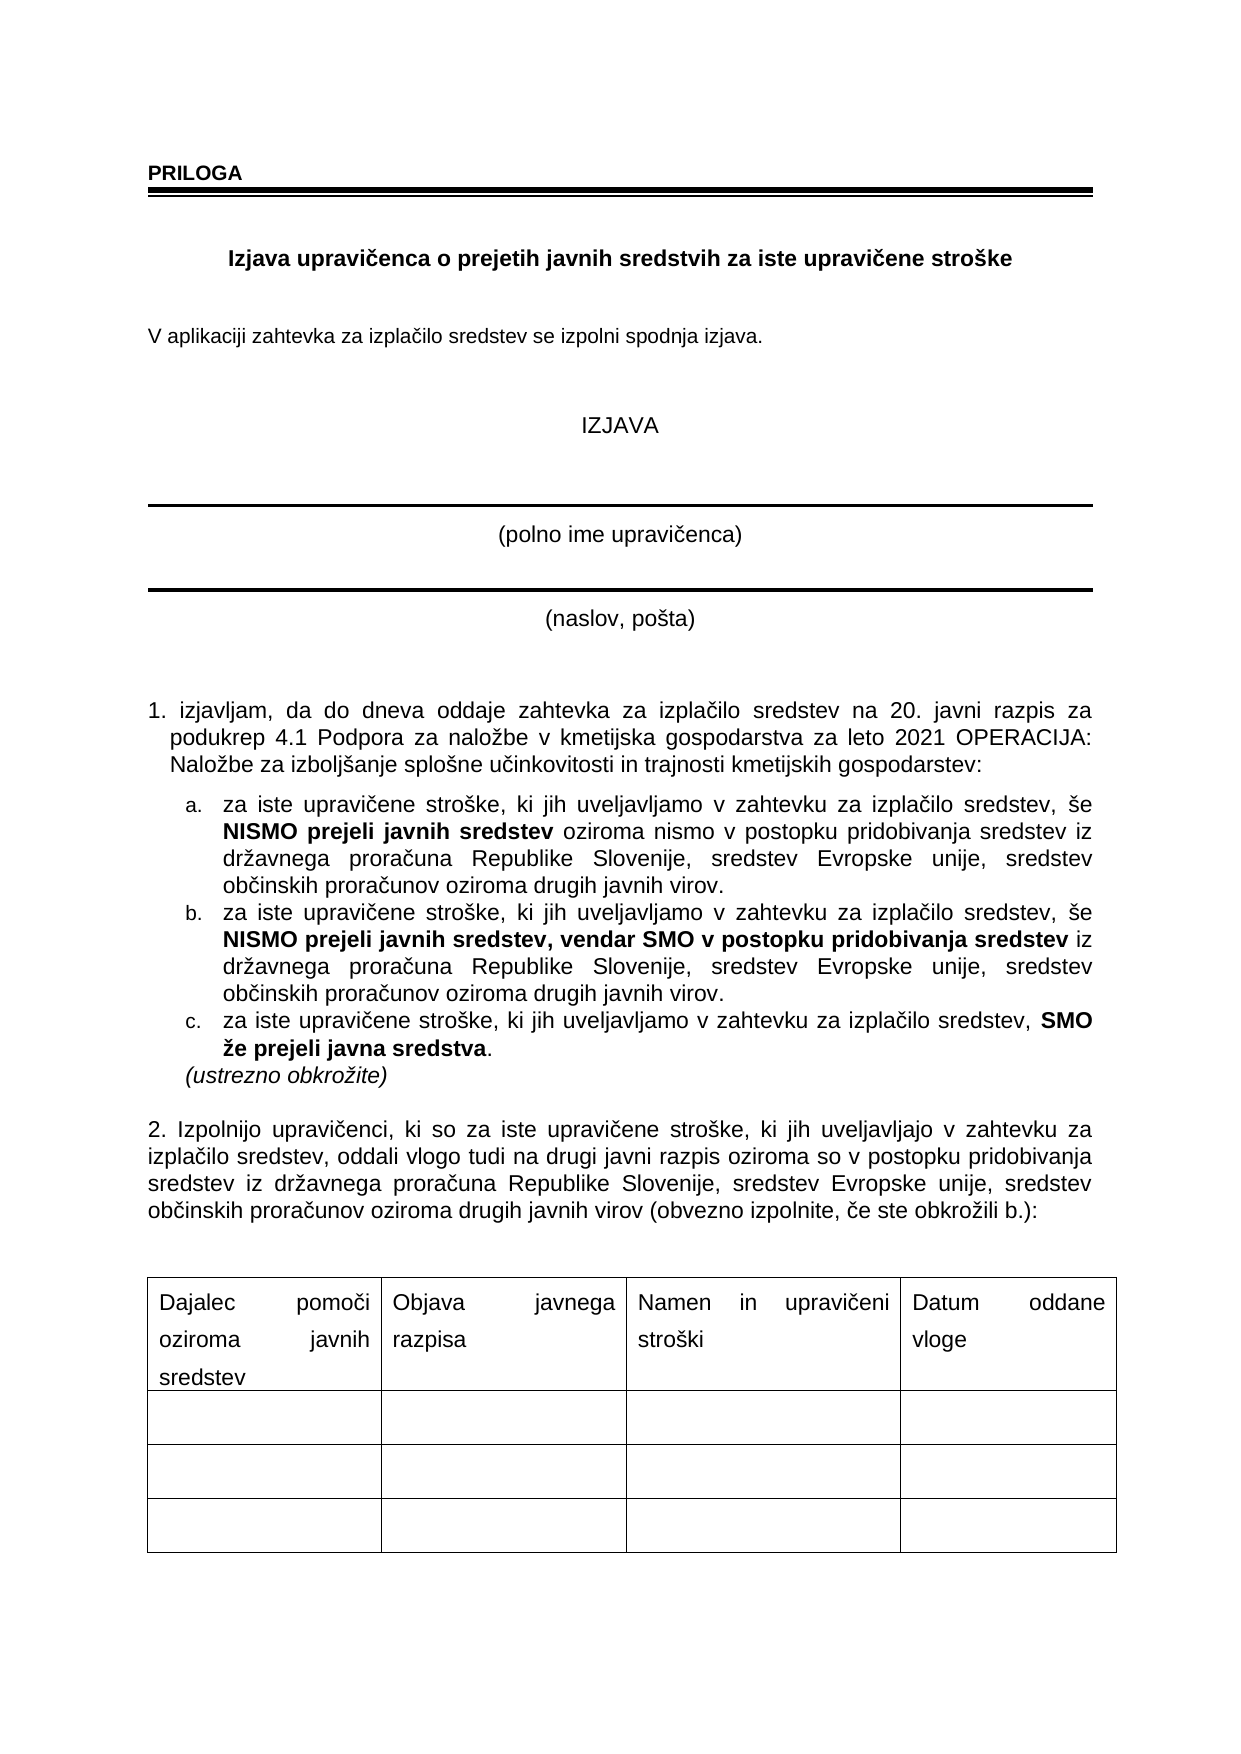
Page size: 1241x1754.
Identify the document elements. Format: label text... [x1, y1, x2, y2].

table_cell [901, 1391, 1116, 1444]
table_cell [901, 1499, 1116, 1552]
text (naslov, pošta) [148, 605, 1093, 631]
text (ustrezno obkrožite) [185, 1061, 1093, 1088]
table_cell [148, 1445, 381, 1498]
table_header Objava javnega razpisa [382, 1278, 626, 1390]
table_cell [382, 1391, 626, 1444]
table_cell [627, 1499, 900, 1552]
text (polno ime upravičenca) [148, 521, 1093, 547]
table_cell [901, 1445, 1116, 1498]
text V aplikaciji zahtevka za izplačilo sredstev se izpolni spodnja izjava. [148, 324, 1093, 348]
list za iste upravičene stroške, ki jih uveljavljamo v zahtevku za izplačilo sredstev, še NISMO prejeli javnih sredstev oziroma nismo v postopku pridobivanja sredstev iz državnega proračuna Republike Slovenije, sredstev Evropske unije, sredstev občinskih proračunov oziroma drugih javnih virov. [185, 790, 1093, 898]
table_cell [382, 1445, 626, 1498]
table_cell [627, 1391, 900, 1444]
list za iste upravičene stroške, ki jih uveljavljamo v zahtevku za izplačilo sredstev, še NISMO prejeli javnih sredstev, vendar SMO v postopku pridobivanja sredstev iz državnega proračuna Republike Slovenije, sredstev Evropske unije, sredstev občinskih proračunov oziroma drugih javnih virov. [185, 898, 1093, 1007]
list za iste upravičene stroške, ki jih uveljavljamo v zahtevku za izplačilo sredstev, SMO že prejeli javna sredstva. [185, 1007, 1093, 1061]
table_header Datum oddane vloge [901, 1278, 1116, 1390]
text Izjava upravičenca o prejetih javnih sredstvih za iste upravičene stroške [148, 234, 1093, 272]
text PRILOGA [148, 148, 1093, 187]
table_header Dajalec pomoči oziroma javnih sredstev [148, 1278, 381, 1390]
table_cell [627, 1445, 900, 1498]
table_cell [148, 1391, 381, 1444]
table_cell [382, 1499, 626, 1552]
text 1. izjavljam, da do dneva oddaje zahtevka za izplačilo sredstev na 20. javni razpis za podukrep 4.1 Podpora za naložbe v kmetijska gospodarstva za leto 2021 OPERACIJA: Naložbe za izboljšanje splošne učinkovitosti in trajnosti kmetijskih gospodarstev: [148, 696, 1093, 777]
table_cell [148, 1499, 381, 1552]
table_header Namen in upravičeni stroški [627, 1278, 900, 1390]
text 2. Izpolnijo upravičenci, ki so za iste upravičene stroške, ki jih uveljavljajo v zahtevku za izplačilo sredstev, oddali vlogo tudi na drugi javni razpis oziroma so v postopku pridobivanja sredstev iz državnega proračuna Republike Slovenije, sredstev Evropske unije, sredstev občinskih proračunov oziroma drugih javnih virov (obvezno izpolnite, če ste obkrožili b.): [148, 1115, 1093, 1223]
text IZJAVA [148, 401, 1093, 438]
